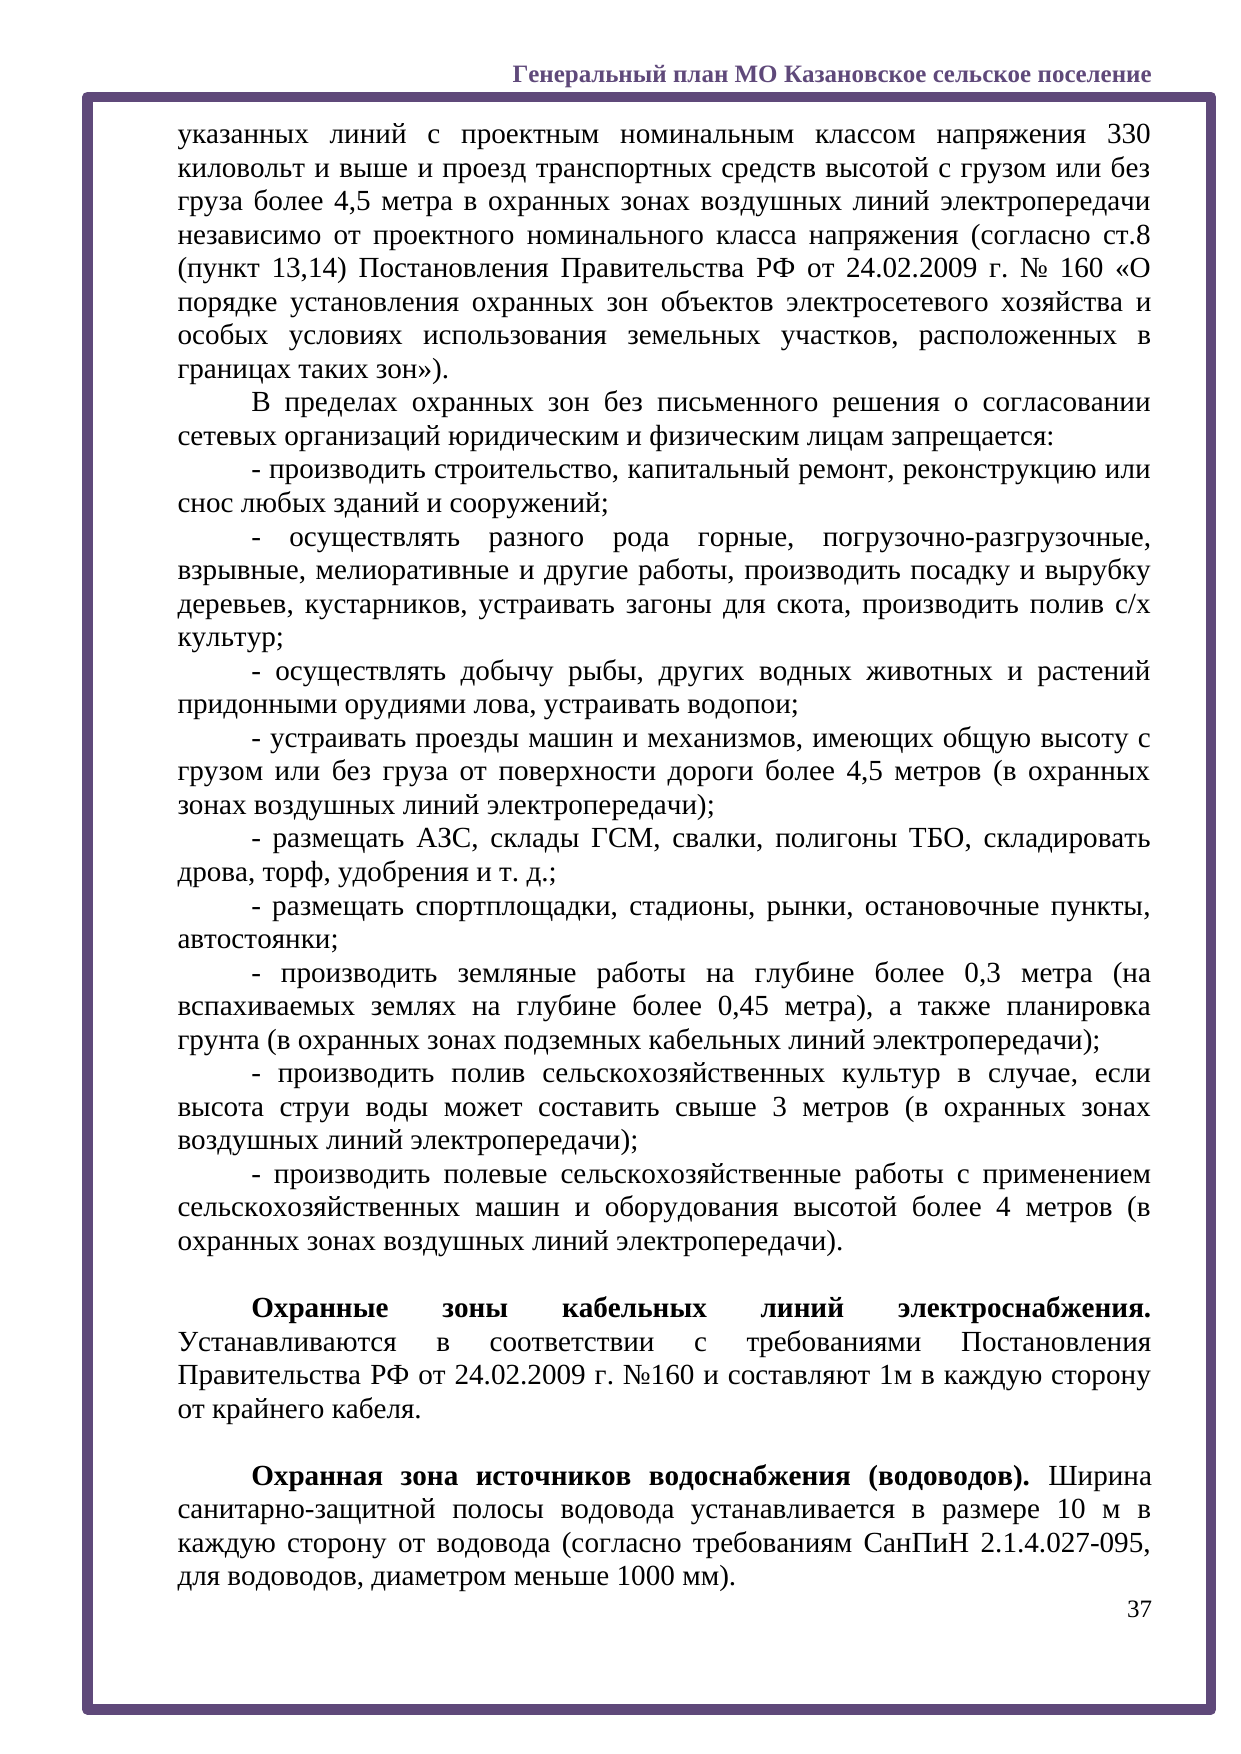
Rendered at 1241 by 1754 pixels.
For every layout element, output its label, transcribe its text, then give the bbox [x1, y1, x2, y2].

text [177, 116, 1152, 384]
text Охранная зона источников водоснабжения (водоводов). Ширина санитарно-защитной полосы водовода устанавливается в размере 10 м в каждую сторону от водовода (согласно требованиям СанПиН 2.1.4.027-095, для водоводов, диаметром меньше 1000 мм). [177, 1458, 1152, 1592]
text - осуществлять разного рода горные, погрузочно-разгрузочные, взрывные, мелиоративные и другие работы, производить посадку и вырубку деревьев, кустарников, устраивать загоны для скота, производить полив с/х культур; [177, 519, 1152, 653]
text - производить полив сельскохозяйственных культур в случае, если высота струи воды может составить свыше 3 метров (в охранных зонах воздушных линий электропередачи); [177, 1055, 1152, 1156]
text - размещать спортплощадки, стадионы, рынки, остановочные пункты, автостоянки; [177, 888, 1152, 955]
text - производить полевые сельскохозяйственные работы с применением сельскохозяйственных машин и оборудования высотой более 4 метров (в охранных зонах воздушных линий электропередачи). [177, 1156, 1152, 1257]
text В пределах охранных зон без письменного решения о согласовании сетевых организаций юридическим и физическим лицам запрещается: [177, 384, 1152, 452]
text - размещать АЗС, склады ГСМ, свалки, полигоны ТБО, складировать дрова, торф, удобрения и т. д.; [177, 821, 1152, 888]
text - осуществлять добычу рыбы, других водных животных и растений придонными орудиями лова, устраивать водопои; [177, 653, 1152, 720]
text - производить земляные работы на глубине более 0,3 метра (на вспахиваемых землях на глубине более 0,45 метра), а также планировка грунта (в охранных зонах подземных кабельных линий электропередачи); [177, 955, 1152, 1055]
text Охранные зоны кабельных линий электроснабжения. Устанавливаются в соответствии с требованиями Постановления Правительства РФ от 24.02.2009 г. №160 и составляют 1м в каждую сторону от крайнего кабеля. [177, 1290, 1152, 1424]
text - производить строительство, капитальный ремонт, реконструкцию или снос любых зданий и сооружений; [177, 452, 1152, 519]
text - устраивать проезды машин и механизмов, имеющих общую высоту с грузом или без груза от поверхности дороги более 4,5 метров (в охранных зонах воздушных линий электропередачи); [177, 720, 1152, 821]
